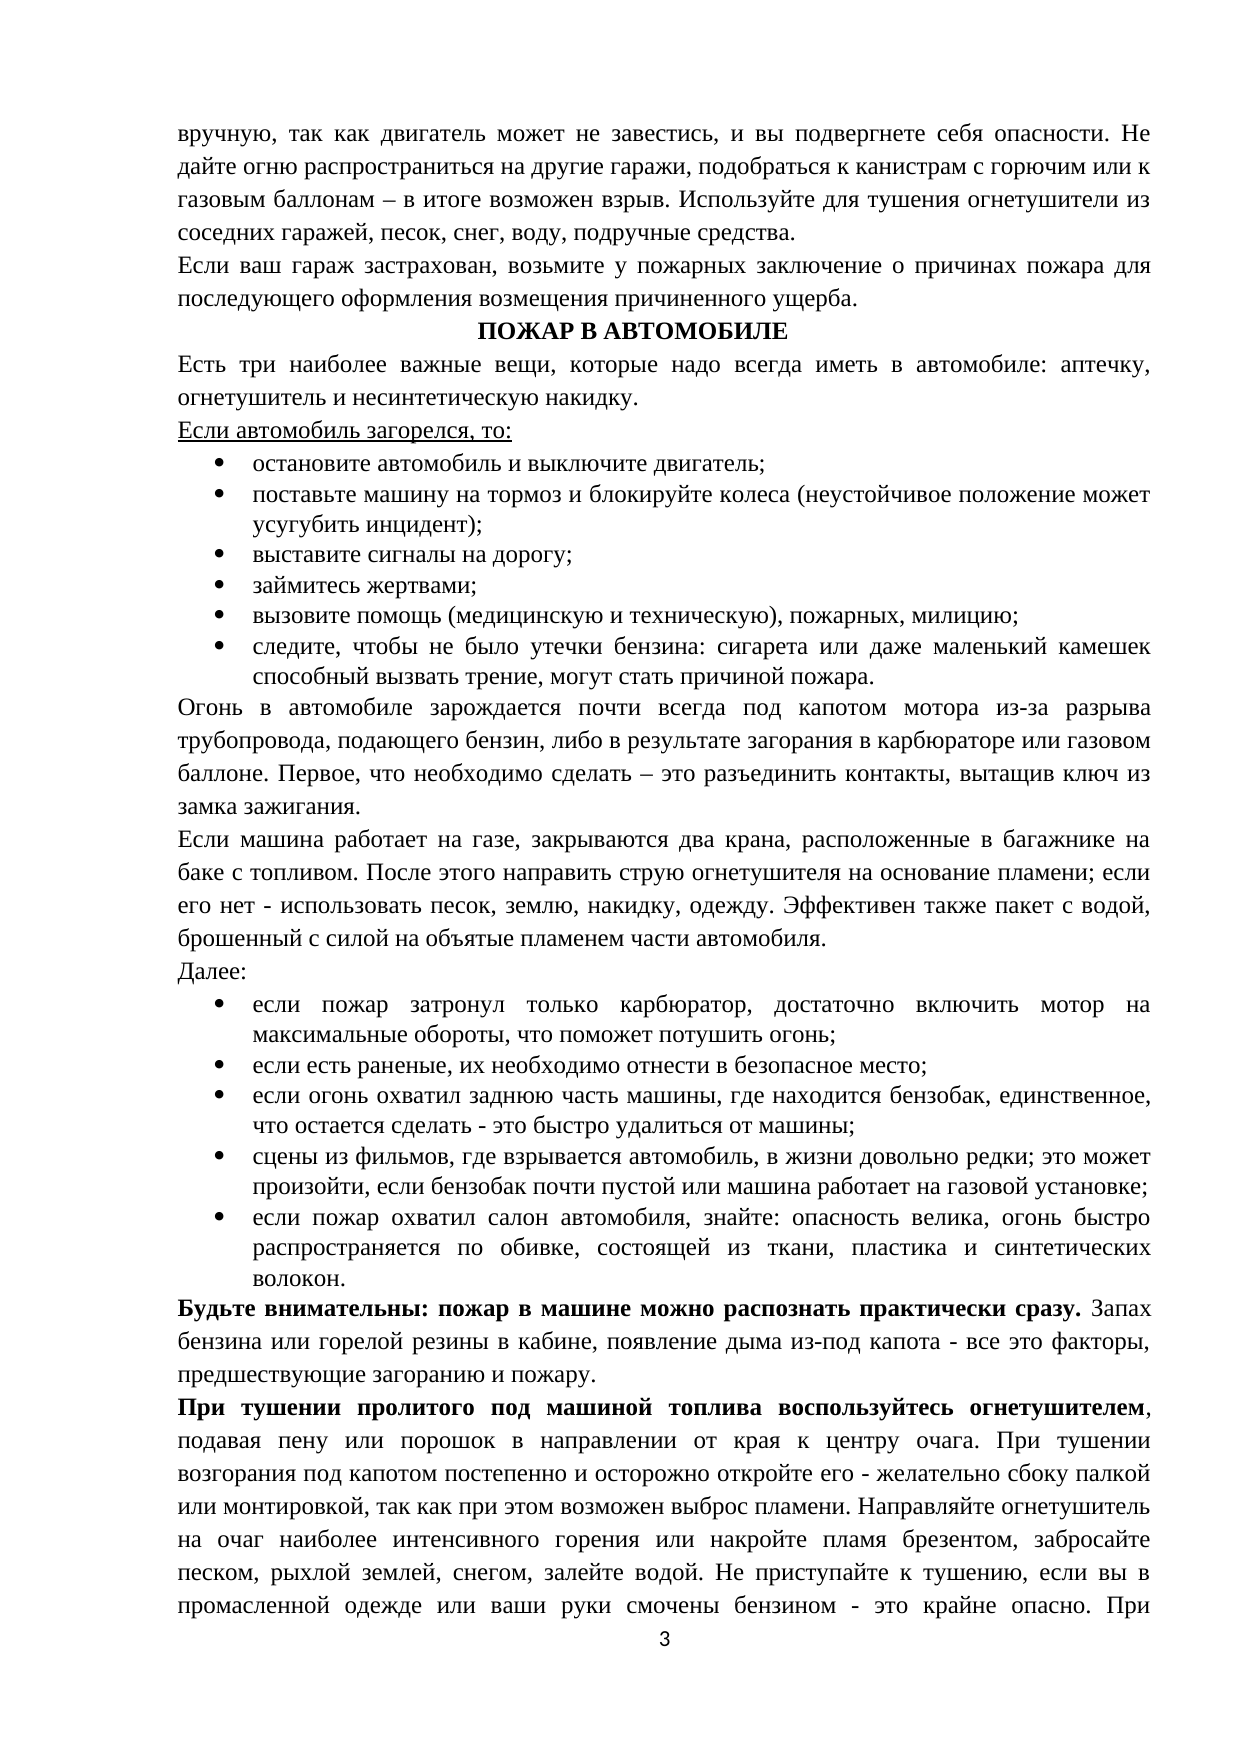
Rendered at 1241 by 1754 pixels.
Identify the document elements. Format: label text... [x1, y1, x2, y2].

text Есть три наиболее важные вещи, которые надо всегда иметь в автомобиле: аптечку, огнетушитель и несинтетическую накидку. [177, 349, 1152, 411]
list если огонь охватил заднюю часть машины, где находится бензобак, единственное, что остается сделать - это быстро удалиться от машины; [215, 1080, 1152, 1139]
text ПОЖАР В АВТОМОБИЛЕ [177, 316, 1152, 345]
list если пожар затронул только карбюратор, достаточно включить мотор на максимальные обороты, что поможет потушить огонь; [215, 989, 1152, 1048]
list выставите сигналы на дорогу; [215, 539, 1152, 568]
list следите, чтобы не было утечки бензина: сигарета или даже маленький камешек способный вызвать трение, могут стать причиной пожара. [215, 631, 1152, 690]
text Если машина работает на газе, закрываются два крана, расположенные в багажнике на баке с топливом. После этого направить струю огнетушителя на основание пламени; если его нет - использовать песок, землю, накидку, одежду. Эффективен также пакет с водой, брошенный с силой на объятые пламенем части автомобиля. [177, 824, 1152, 952]
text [177, 118, 1152, 246]
text Если автомобиль загорелся, то: [177, 415, 1152, 444]
list остановите автомобиль и выключите двигатель; [215, 448, 1152, 477]
list если пожар охватил салон автомобиля, знайте: опасность велика, огонь быстро распространяется по обивке, состоящей из ткани, пластика и синтетических волокон. [215, 1202, 1152, 1291]
list займитесь жертвами; [215, 570, 1152, 599]
text Если ваш гараж застрахован, возьмите у пожарных заключение о причинах пожара для последующего оформления возмещения причиненного ущерба. [177, 250, 1152, 312]
list сцены из фильмов, где взрывается автомобиль, в жизни довольно редки; это может произойти, если бензобак почти пустой или машина работает на газовой установке; [215, 1141, 1152, 1200]
list вызовите помощь (медицинскую и техническую), пожарных, милицию; [215, 600, 1152, 629]
list поставьте машину на тормоз и блокируйте колеса (неустойчивое положение может усугубить инцидент); [215, 479, 1152, 538]
text Будьте внимательны: пожар в машине можно распознать практически сразу. Запах бензина или горелой резины в кабине, появление дыма из-под капота - все это факторы, предшествующие загоранию и пожару. [177, 1293, 1152, 1388]
text Далее: [177, 956, 1152, 984]
list если есть раненые, их необходимо отнести в безопасное место; [215, 1050, 1152, 1078]
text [177, 1392, 1152, 1619]
text Огонь в автомобиле зарождается почти всегда под капотом мотора из-за разрыва трубопровода, подающего бензин, либо в результате загорания в карбюраторе или газовом баллоне. Первое, что необходимо сделать – это разъединить контакты, вытащив ключ из замка зажигания. [177, 692, 1152, 819]
